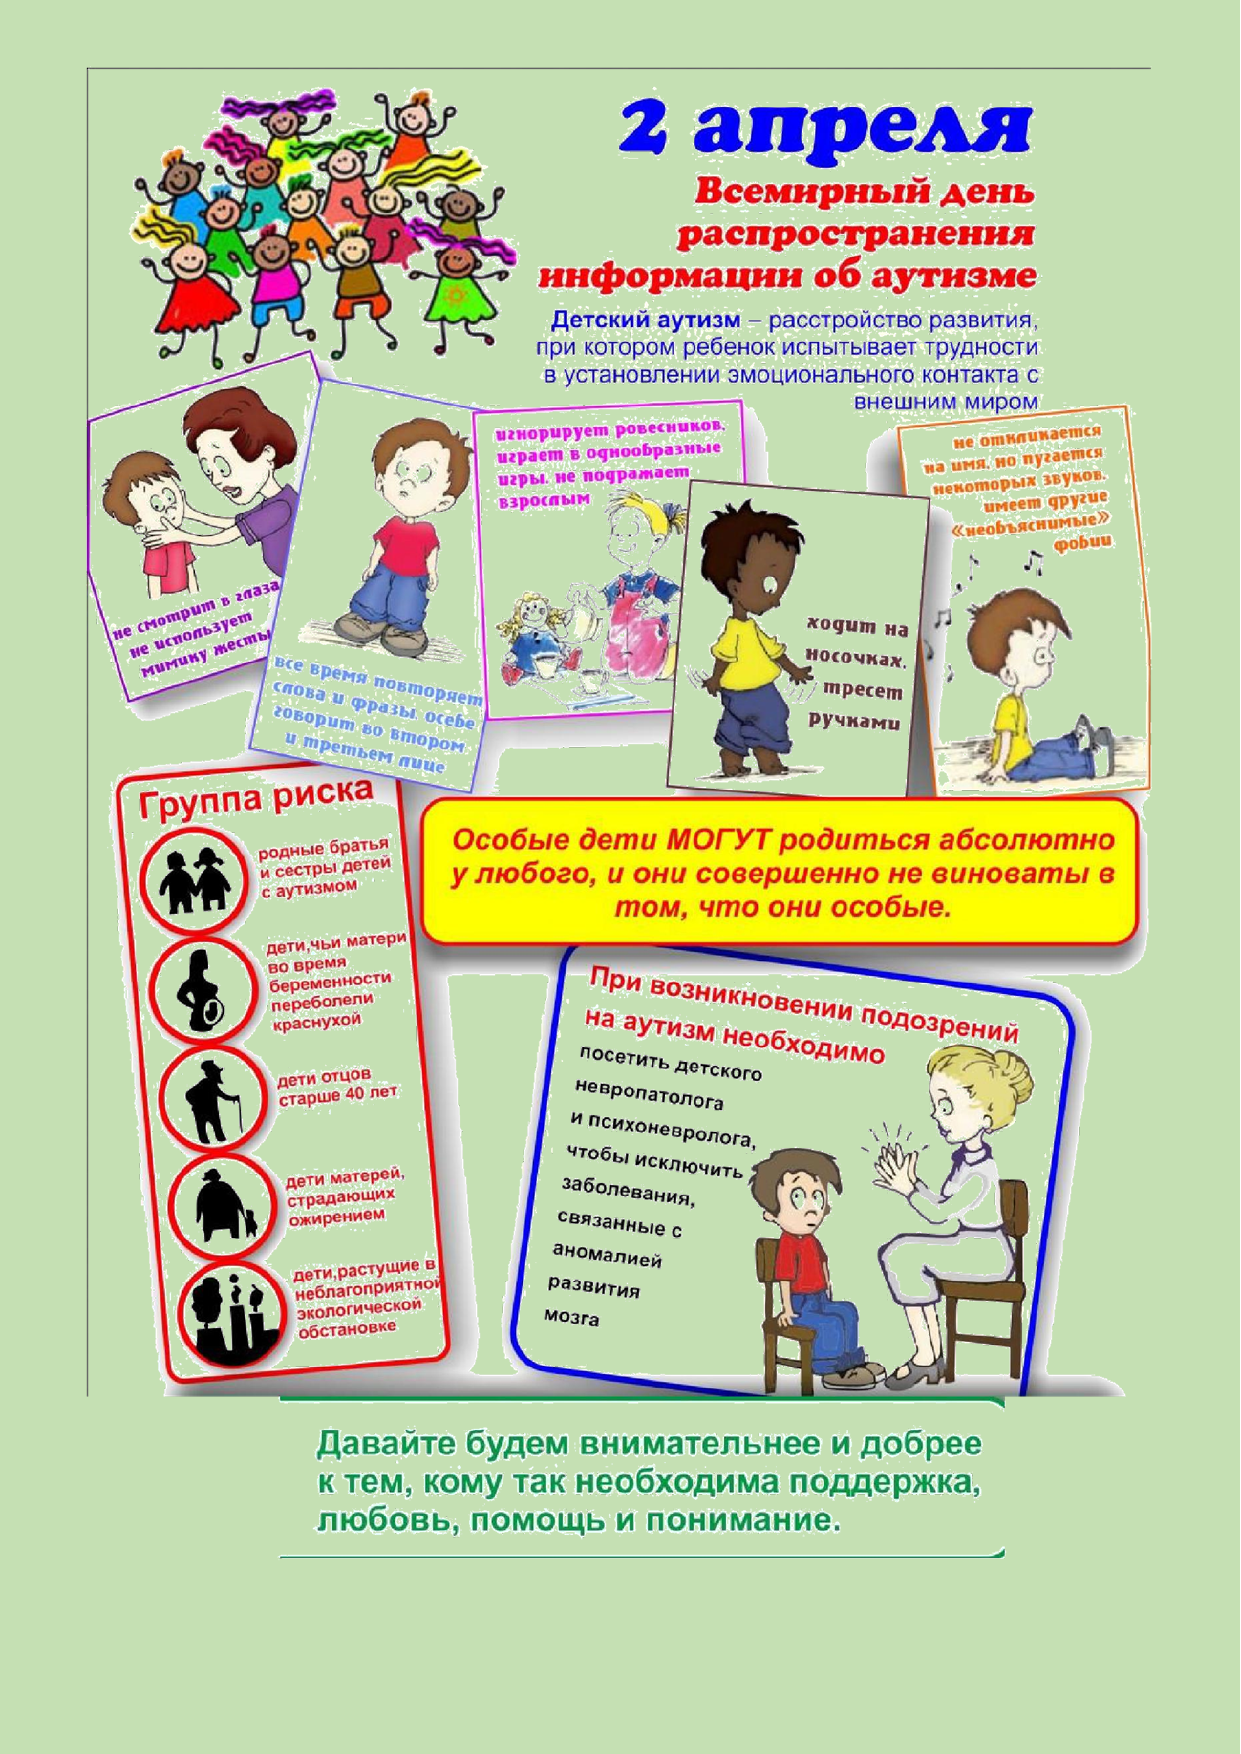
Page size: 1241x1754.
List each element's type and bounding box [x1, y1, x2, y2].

picture [75, 43, 1164, 1623]
